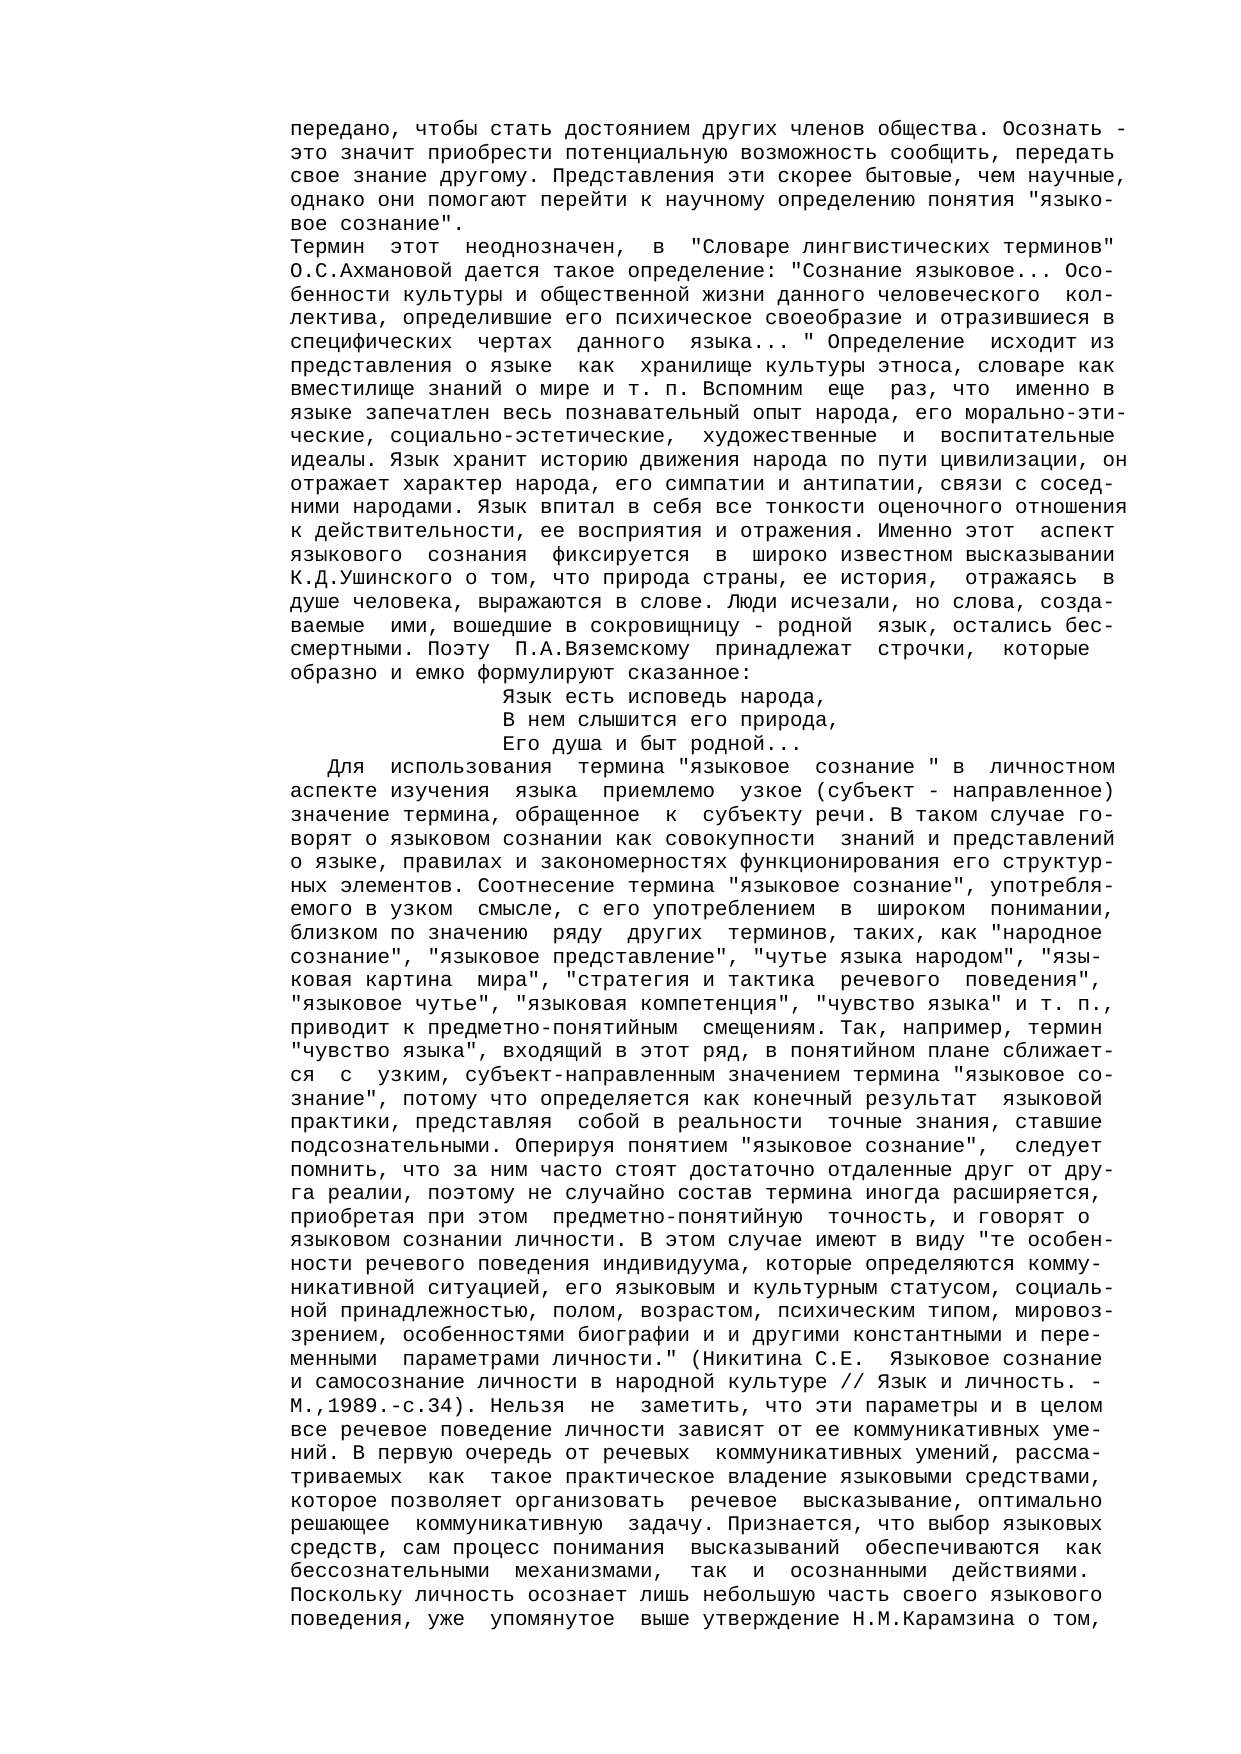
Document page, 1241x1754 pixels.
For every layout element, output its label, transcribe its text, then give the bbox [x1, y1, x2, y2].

text К.Д.Ушинского о том, что природа страны, ее история, отражаясь в [177, 567, 1152, 591]
text значение термина, обращенное к субъекту речи. В таком случае го- [177, 804, 1152, 827]
text идеалы. Язык хранит историю движения народа по пути цивилизации, он [177, 449, 1152, 473]
text никативной ситуацией, его языковым и культурным статусом, социаль- [177, 1277, 1152, 1300]
text подсознательными. Оперируя понятием "языковое сознание", следует [177, 1135, 1152, 1158]
text практики, представляя собой в реальности точные знания, ставшие [177, 1111, 1152, 1135]
text языкового сознания фиксируется в широко известном высказывании [177, 544, 1152, 567]
text однако они помогают перейти к научному определению понятия "языко- [177, 189, 1152, 213]
text свое знание другому. Представления эти скорее бытовые, чем научные, [177, 165, 1152, 189]
text "чувство языка", входящий в этот ряд, в понятийном плане сближает- [177, 1040, 1152, 1064]
text ся с узким, субъект-направленным значением термина "языковое со- [177, 1064, 1152, 1088]
text языковом сознании личности. В этом случае имеют в виду "те особен- [177, 1229, 1152, 1253]
text В нем слышится его природа, [177, 709, 1152, 733]
text бенности культуры и общественной жизни данного человеческого кол- [177, 284, 1152, 307]
text о языке, правилах и закономерностях функционирования его структур- [177, 851, 1152, 875]
text помнить, что за ним часто стоят достаточно отдаленные друг от дру- [177, 1158, 1152, 1182]
text емого в узком смысле, с его употреблением в широком понимании, [177, 898, 1152, 922]
text отражает характер народа, его симпатии и антипатии, связи с сосед- [177, 473, 1152, 496]
text решающее коммуникативную задачу. Признается, что выбор языковых [177, 1513, 1152, 1537]
text смертными. Поэту П.А.Вяземскому принадлежат строчки, которые [177, 638, 1152, 662]
text приобретая при этом предметно-понятийную точность, и говорят о [177, 1206, 1152, 1229]
text сознание", "языковое представление", "чутье языка народом", "язы- [177, 946, 1152, 969]
text ковая картина мира", "стратегия и тактика речевого поведения", [177, 969, 1152, 993]
text зрением, особенностями биографии и и другими константными и пере- [177, 1324, 1152, 1348]
text аспекте изучения языка приемлемо узкое (субъект - направленное) [177, 780, 1152, 804]
text представления о языке как хранилище культуры этноса, словаре как [177, 354, 1152, 378]
text ний. В первую очередь от речевых коммуникативных умений, рассма- [177, 1442, 1152, 1466]
text лектива, определившие его психическое своеобразие и отразившиеся в [177, 307, 1152, 331]
text средств, сам процесс понимания высказываний обеспечиваются как [177, 1537, 1152, 1561]
text специфических чертах данного языка... " Определение исходит из [177, 331, 1152, 354]
text поведения, уже упомянутое выше утверждение Н.М.Карамзина о том, [177, 1608, 1152, 1631]
text ческие, социально-эстетические, художественные и воспитательные [177, 426, 1152, 449]
text О.С.Ахмановой дается такое определение: "Сознание языковое... Осо- [177, 260, 1152, 284]
text знание", потому что определяется как конечный результат языковой [177, 1088, 1152, 1111]
text триваемых как такое практическое владение языковыми средствами, [177, 1466, 1152, 1489]
text ной принадлежностью, полом, возрастом, психическим типом, мировоз- [177, 1300, 1152, 1324]
text Для использования термина "языковое сознание " в личностном [177, 757, 1152, 780]
text менными параметрами личности." (Никитина С.Е. Языковое сознание [177, 1348, 1152, 1371]
text к действительности, ее восприятия и отражения. Именно этот аспект [177, 520, 1152, 544]
text это значит приобрести потенциальную возможность сообщить, передать [177, 142, 1152, 165]
text передано, чтобы стать достоянием других членов общества. Осознать - [177, 118, 1152, 142]
text ваемые ими, вошедшие в сокровищницу - родной язык, остались бес- [177, 615, 1152, 638]
text Поскольку личность осознает лишь небольшую часть своего языкового [177, 1584, 1152, 1608]
text га реалии, поэтому не случайно состав термина иногда расширяется, [177, 1182, 1152, 1206]
text М.,1989.-с.34). Нельзя не заметить, что эти параметры и в целом [177, 1395, 1152, 1419]
text Термин этот неоднозначен, в "Словаре лингвистических терминов" [177, 236, 1152, 260]
text ними народами. Язык впитал в себя все тонкости оценочного отношения [177, 496, 1152, 520]
text ности речевого поведения индивидуума, которые определяются комму- [177, 1253, 1152, 1277]
text приводит к предметно-понятийным смещениям. Так, например, термин [177, 1017, 1152, 1040]
text Его душа и быт родной... [177, 733, 1152, 757]
text языке запечатлен весь познавательный опыт народа, его морально-эти- [177, 402, 1152, 426]
text образно и емко формулируют сказанное: [177, 662, 1152, 686]
text близком по значению ряду других терминов, таких, как "народное [177, 922, 1152, 946]
text бессознательными механизмами, так и осознанными действиями. [177, 1561, 1152, 1584]
text вое сознание". [177, 213, 1152, 236]
text Язык есть исповедь народа, [177, 686, 1152, 709]
text ных элементов. Соотнесение термина "языковое сознание", употребля- [177, 875, 1152, 898]
text "языковое чутье", "языковая компетенция", "чувство языка" и т. п., [177, 993, 1152, 1017]
text все речевое поведение личности зависят от ее коммуникативных уме- [177, 1419, 1152, 1442]
text и самосознание личности в народной культуре // Язык и личность. - [177, 1371, 1152, 1395]
text которое позволяет организовать речевое высказывание, оптимально [177, 1489, 1152, 1513]
text душе человека, выражаются в слове. Люди исчезали, но слова, созда- [177, 591, 1152, 615]
text ворят о языковом сознании как совокупности знаний и представлений [177, 827, 1152, 851]
text вместилище знаний о мире и т. п. Вспомним еще раз, что именно в [177, 378, 1152, 402]
